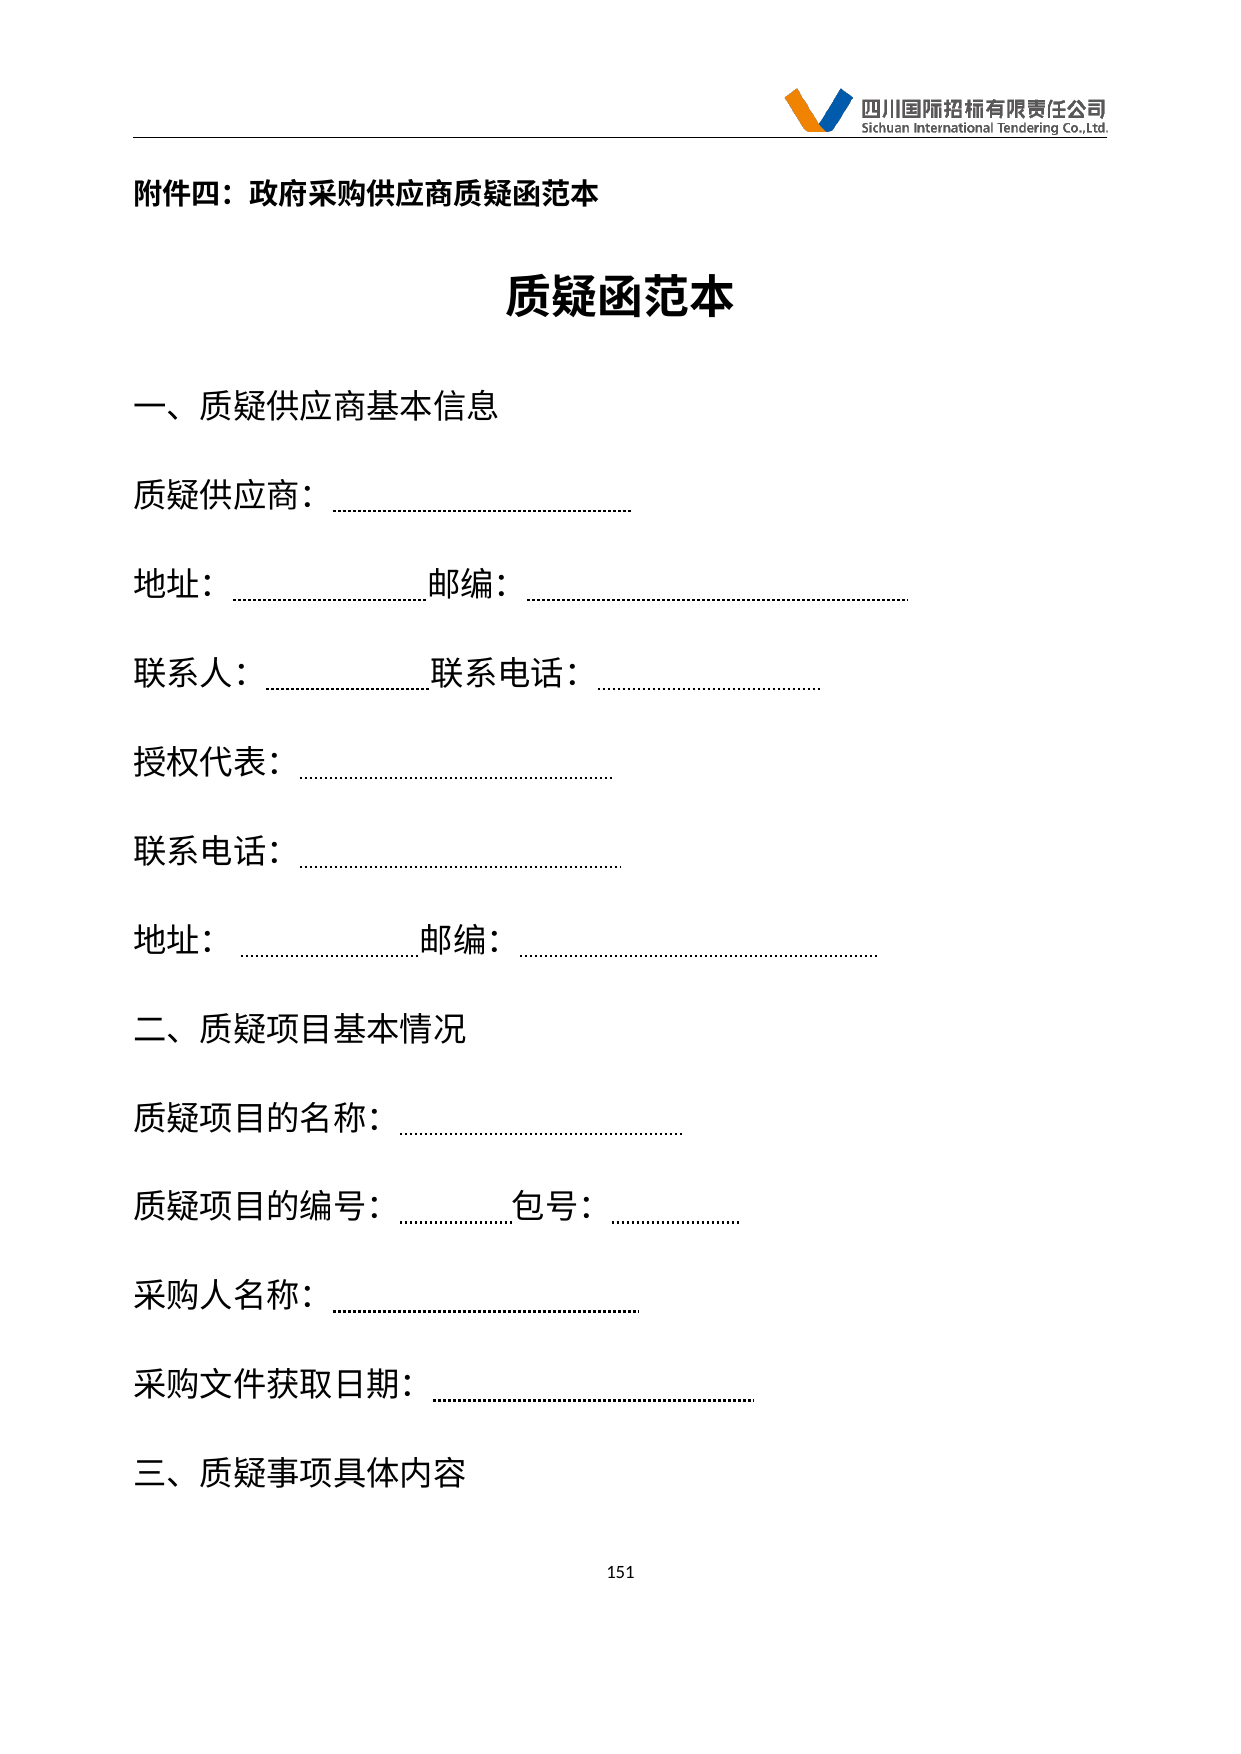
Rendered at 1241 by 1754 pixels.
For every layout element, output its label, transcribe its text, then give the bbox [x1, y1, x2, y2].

text 附件四：政府采购供应商质疑函范本 [133, 159, 1107, 224]
text 地址： 邮编： [133, 913, 1107, 962]
picture [784, 88, 1108, 135]
text 三、质疑事项具体内容 [133, 1447, 1107, 1495]
text 二、质疑项目基本情况 [133, 1002, 1107, 1051]
text 联系人： 联系电话： [133, 647, 1107, 695]
text 质疑项目的名称： [133, 1091, 1107, 1139]
text 质疑供应商： [133, 469, 1107, 517]
text 质疑函范本 [133, 244, 1107, 342]
text 采购人名称： [133, 1269, 1107, 1317]
text 授权代表： [133, 736, 1107, 784]
text 采购文件获取日期： [133, 1358, 1107, 1406]
text 质疑项目的编号： 包号： [133, 1180, 1107, 1228]
text 联系电话： [133, 824, 1107, 873]
text 一、质疑供应商基本信息 [133, 380, 1107, 428]
text 地址： 邮编： [133, 558, 1107, 606]
